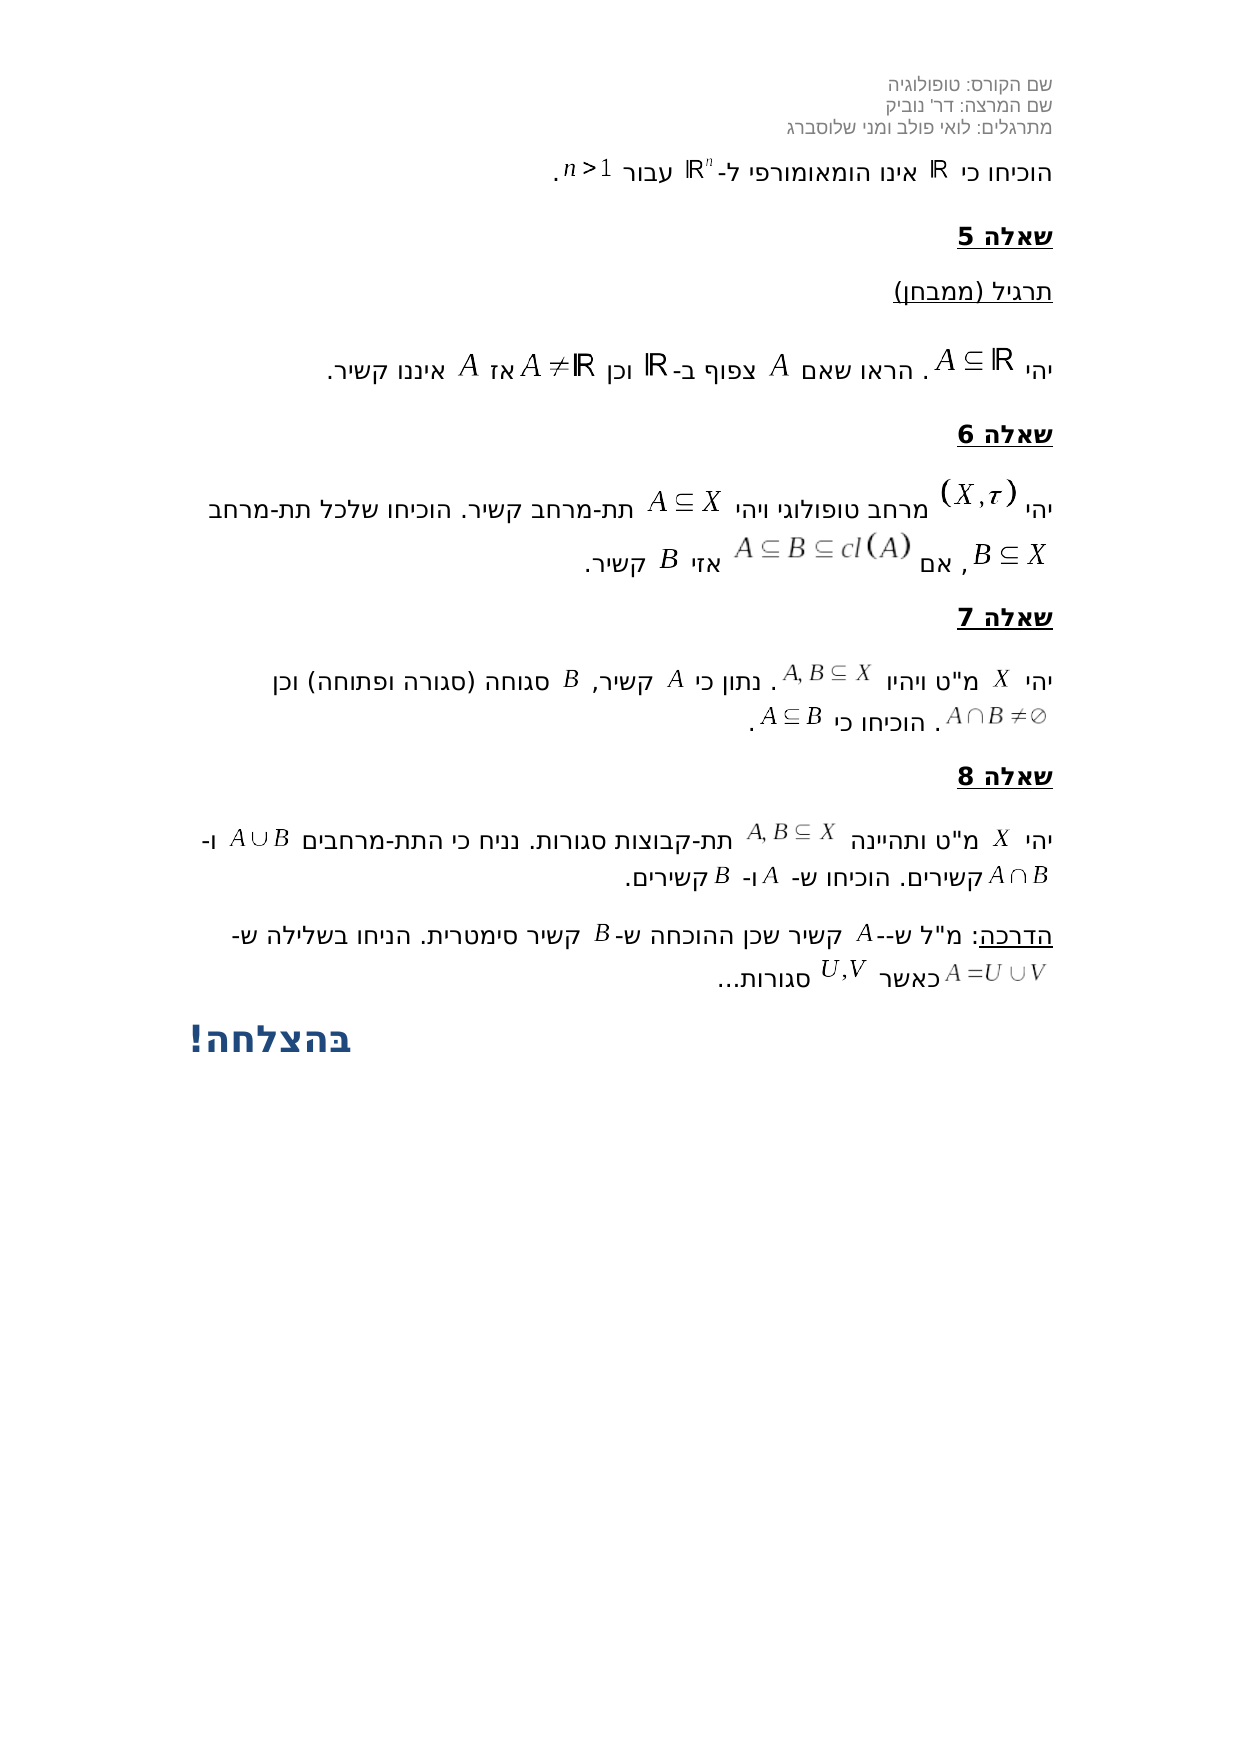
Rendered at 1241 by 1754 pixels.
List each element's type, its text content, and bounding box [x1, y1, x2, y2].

text שאלה 5 [187, 223, 1053, 252]
text תרגיל (ממבחן) [187, 277, 1053, 306]
text יהי . הראו שאם צפוף ב- וכן אז איננו קשיר. [187, 342, 1053, 385]
text יהי מ"ט ויהיו . נתון כי קשיר, סגוחה (סגורה ופתוחה) וכן . הוכיחו כי . [187, 658, 1053, 737]
text הוכיחו כי אינו הומאומורפי ל- עבור . [187, 150, 1053, 187]
text שאלה 8 [187, 763, 1053, 792]
text יהי מ"ט ותהיינה תת-קבוצות סגורות. נניח כי התת-מרחבים ו- קשירים. הוכיחו ש- ו- קשירים. [187, 817, 1053, 893]
text בּהצלחה! [187, 1018, 1053, 1062]
text הדרכה: מ"ל ש-- קשיר שכן ההוכחה ש- קשיר סימטרית. הניחו בשלילה ש-כאשר סגורות... [187, 918, 1053, 993]
text שאלה 6 [187, 420, 1053, 449]
text שאלה 7 [187, 603, 1053, 632]
text יהי מרחב טופולוגי ויהי תת-מרחב קשיר. הוכיחו שלכל תת-מרחב , אם אזי קשיר. [187, 475, 1053, 578]
